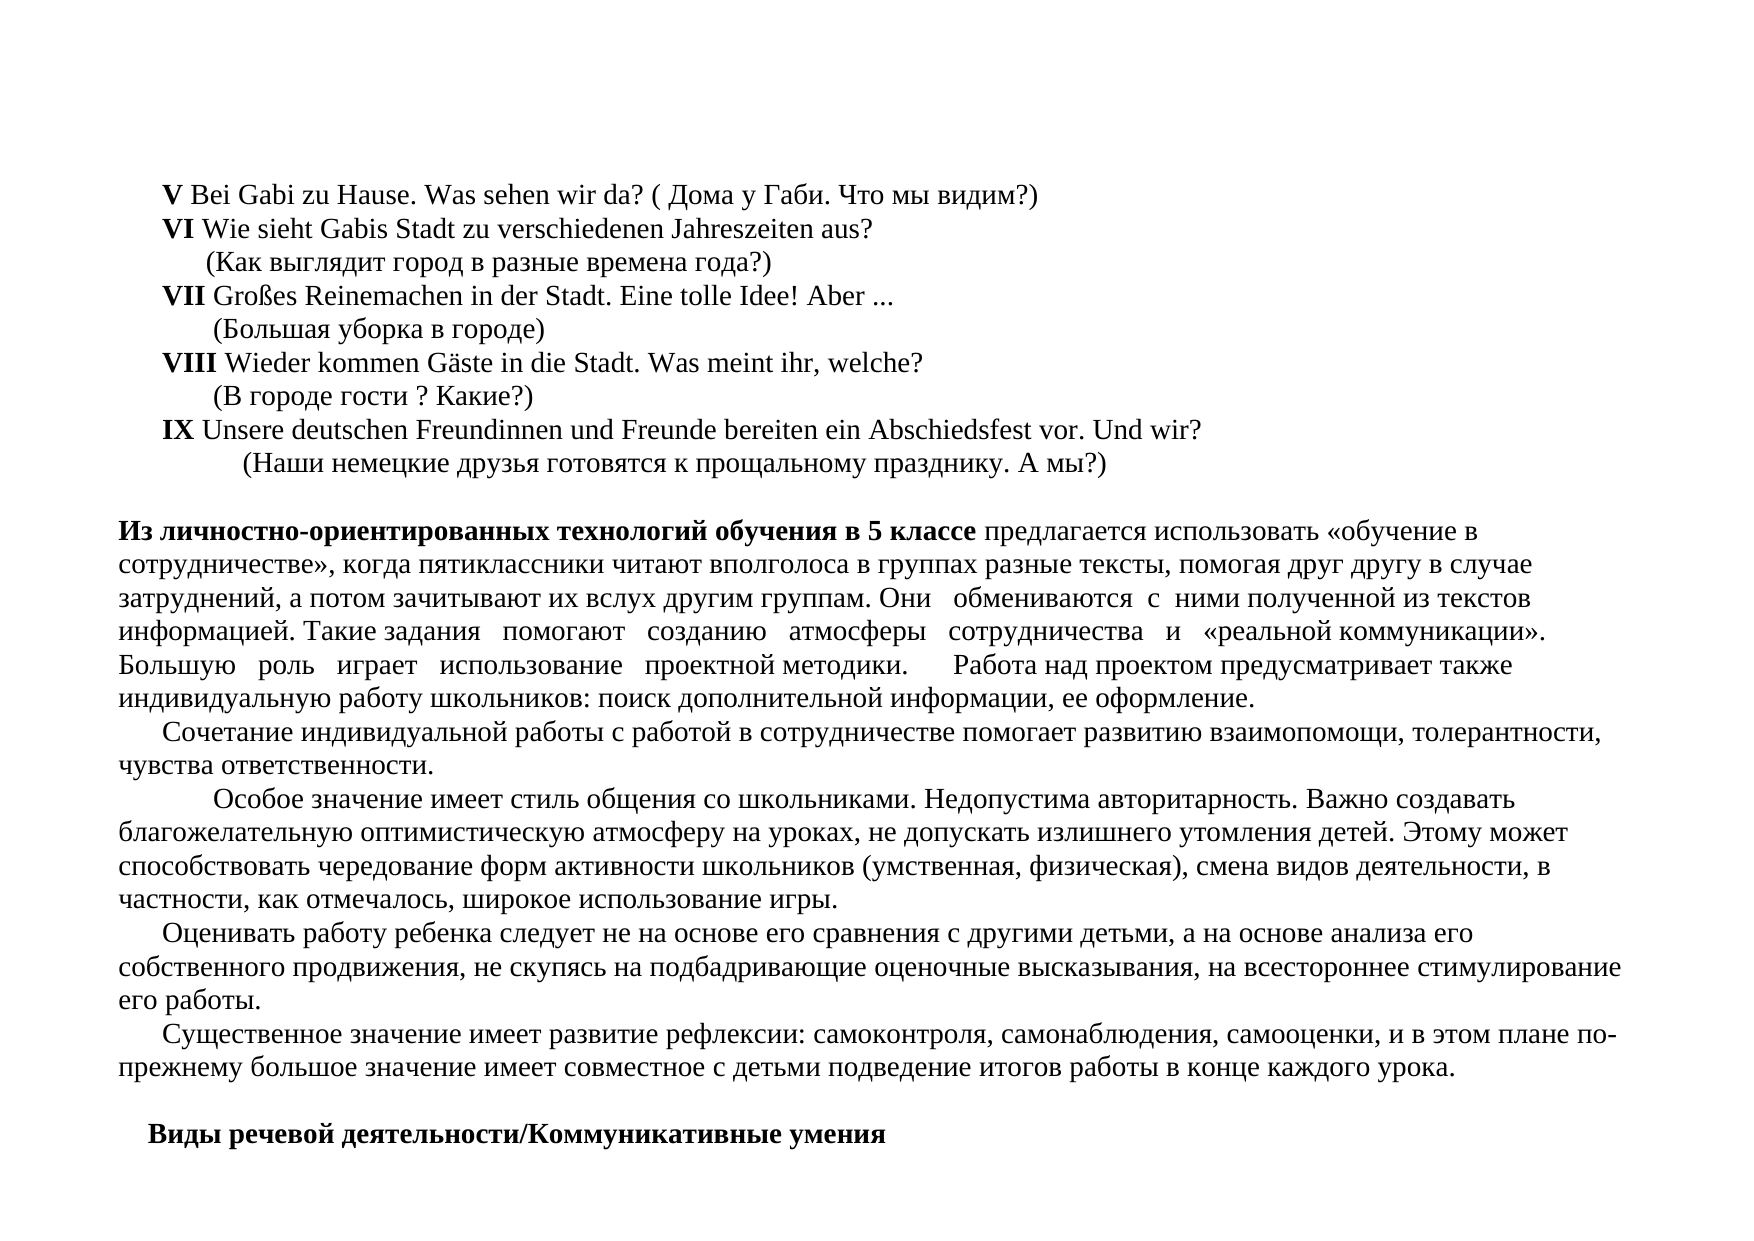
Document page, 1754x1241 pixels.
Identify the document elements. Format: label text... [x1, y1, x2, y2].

text VIII Wieder kommen Gäste in die Stadt. Was meint ihr, welche? [118, 345, 1636, 378]
text IX Unsere deutschen Freundinnen und Freunde bereiten ein Abschiedsfest vor. Und wir? [118, 412, 1636, 446]
text V Bei Gabi zu Hause. Was sehen wir da? ( Дома у Габи. Что мы видим?) [118, 177, 1636, 211]
text Виды речевой деятельности/Коммуникативные умения [118, 1116, 1636, 1150]
text (Большая уборка в городе) [118, 311, 1636, 345]
text (Наши немецкие друзья готовятся к прощальному празднику. А мы?) [118, 446, 1636, 479]
text (В городе гости ? Какие?) [118, 378, 1636, 412]
text Из личностно-ориентированных технологий обучения в 5 классе предлагается использовать «обучение в сотрудничестве», когда пятиклассники читают вполголоса в группах разные тексты, помогая друг другу в случае затруднений, а потом зачитывают их вслух другим группам. Они обмениваются с ними полученной из текстов информацией. Такие задания помогают созданию атмосферы сотрудничества и «реальной коммуникации». Большую роль играет использование проектной методики. Работа над проектом предусматривает также индивидуальную работу школьников: поиск дополнительной информации, ее оформление. Сочетание индивидуальной работы с работой в сотрудничестве помогает развитию взаимопомощи, толерантности, чувства ответственности. Особое значение имеет стиль общения со школьниками. Недопустима авторитарность. Важно создавать благожелательную оптимистическую атмосферу на уроках, не допускать излишнего утомления детей. Этому может способствовать чередование форм активности школьников (умственная, физическая), смена видов деятельности, в частности, как отмечалось, широкое использование игры. Оценивать работу ребенка следует не на основе его сравнения с другими детьми, а на основе анализа его собственного продвижения, не скупясь на подбадривающие оценочные высказывания, на всестороннее стимулирование его работы. Существенное значение имеет развитие рефлексии: самоконтроля, самонаблюдения, самооценки, и в этом плане по-прежнему большое значение имеет совместное с детьми подведение итогов работы в конце каждого урока. [118, 513, 1636, 1083]
text VII Großes Reinemachen in der Stadt. Eine tolle Idee! Aber ... [118, 278, 1636, 311]
text (Как выглядит город в разные времена года?) [118, 244, 1636, 278]
text VI Wie sieht Gabis Stadt zu verschiedenen Jahreszeiten aus? [118, 211, 1636, 244]
